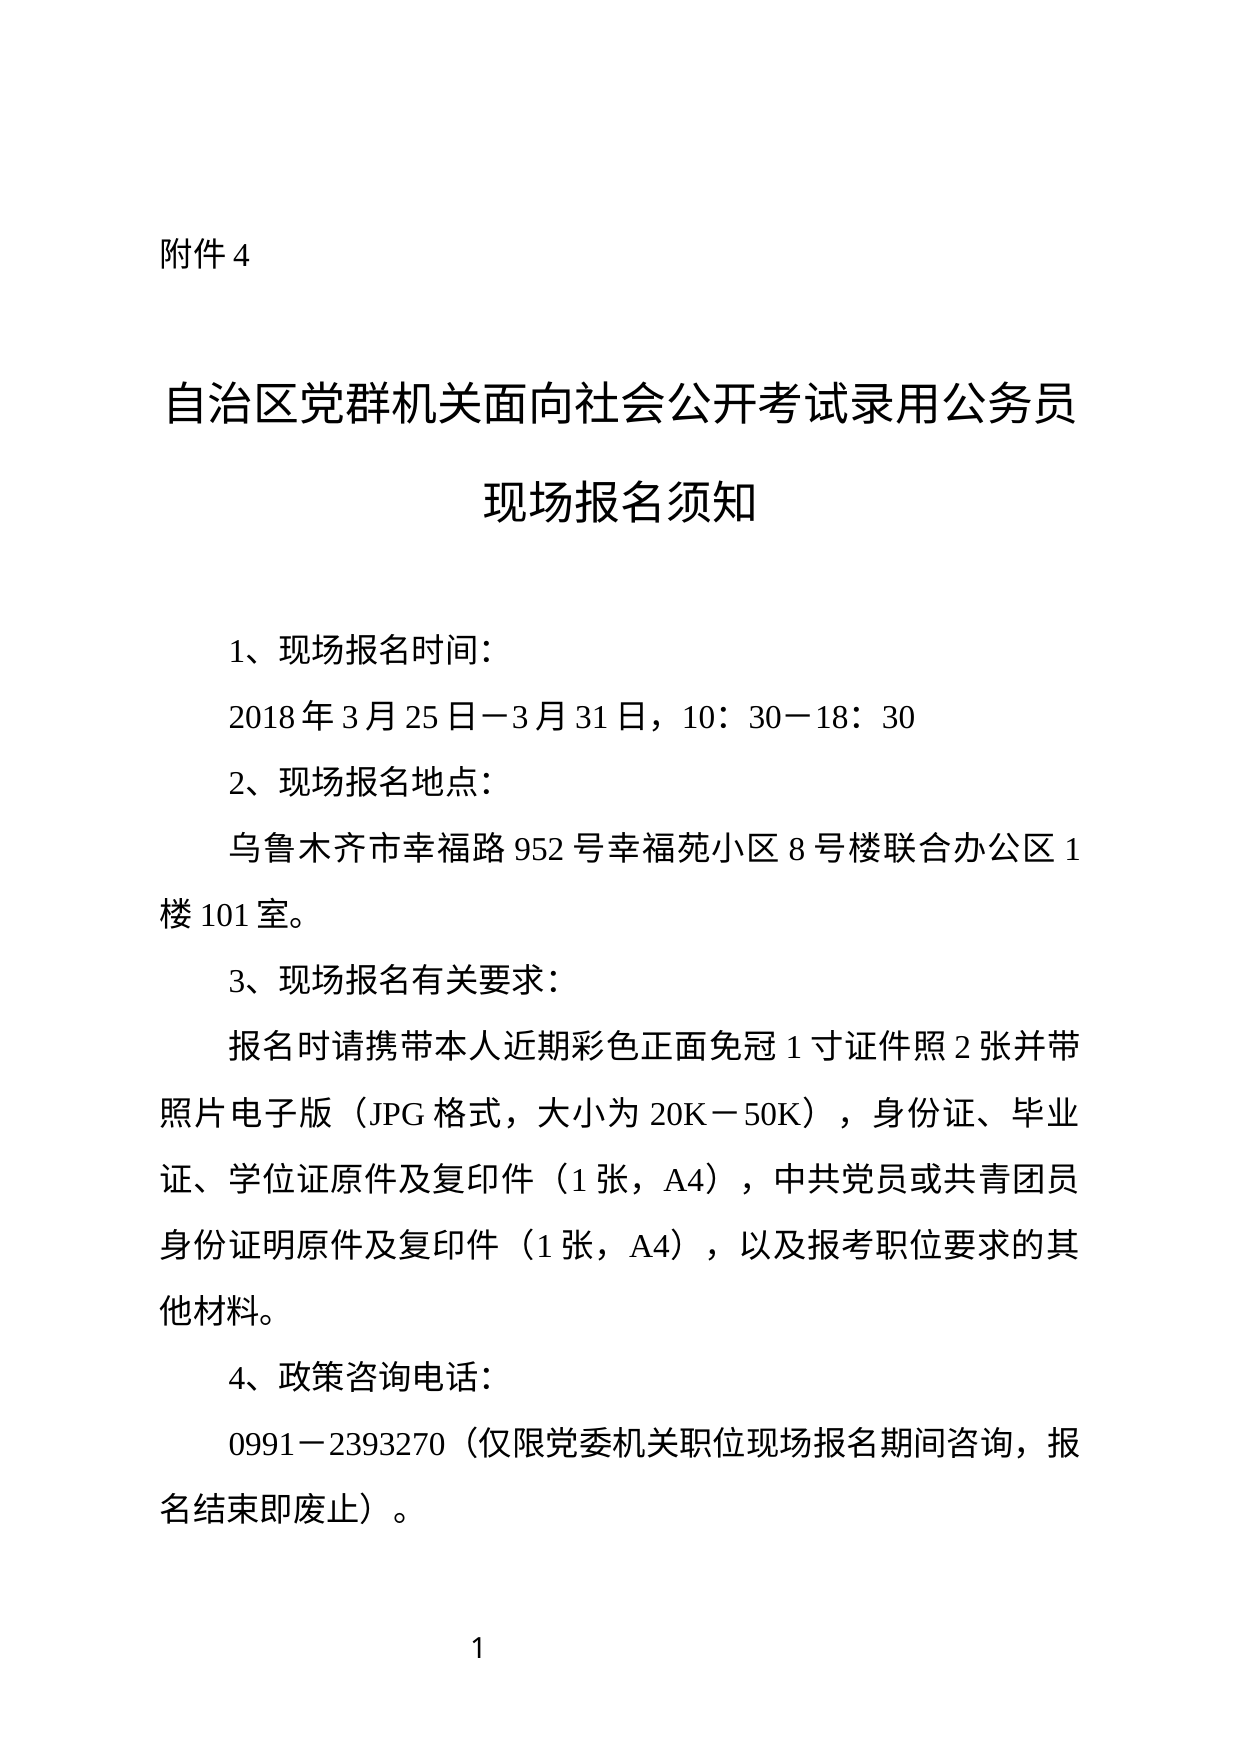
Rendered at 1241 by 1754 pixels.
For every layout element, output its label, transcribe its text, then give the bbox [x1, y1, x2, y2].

text 附件4 [159, 219, 1081, 285]
text 4、政策咨询电话： [159, 1342, 1081, 1408]
text 2、现场报名地点： [159, 747, 1081, 813]
text 自治区党群机关面向社会公开考试录用公务员现场报名须知 [159, 351, 1081, 549]
text 乌鲁木齐市幸福路952号幸福苑小区8号楼联合办公区1楼101室。 [159, 813, 1081, 945]
text 1、现场报名时间： [159, 615, 1081, 681]
text 0991－2393270（仅限党委机关职位现场报名期间咨询，报名结束即废止）。 [159, 1408, 1081, 1540]
text 报名时请携带本人近期彩色正面免冠1寸证件照2张并带照片电子版（JPG格式，大小为20K－50K），身份证、毕业证、学位证原件及复印件（1张，A4），中共党员或共青团员身份证明原件及复印件（1张，A4），以及报考职位要求的其他材料。 [159, 1011, 1081, 1342]
text 3、现场报名有关要求： [159, 945, 1081, 1011]
text 2018年3月25日－3月31日，10：30－18：30 [159, 681, 1081, 747]
